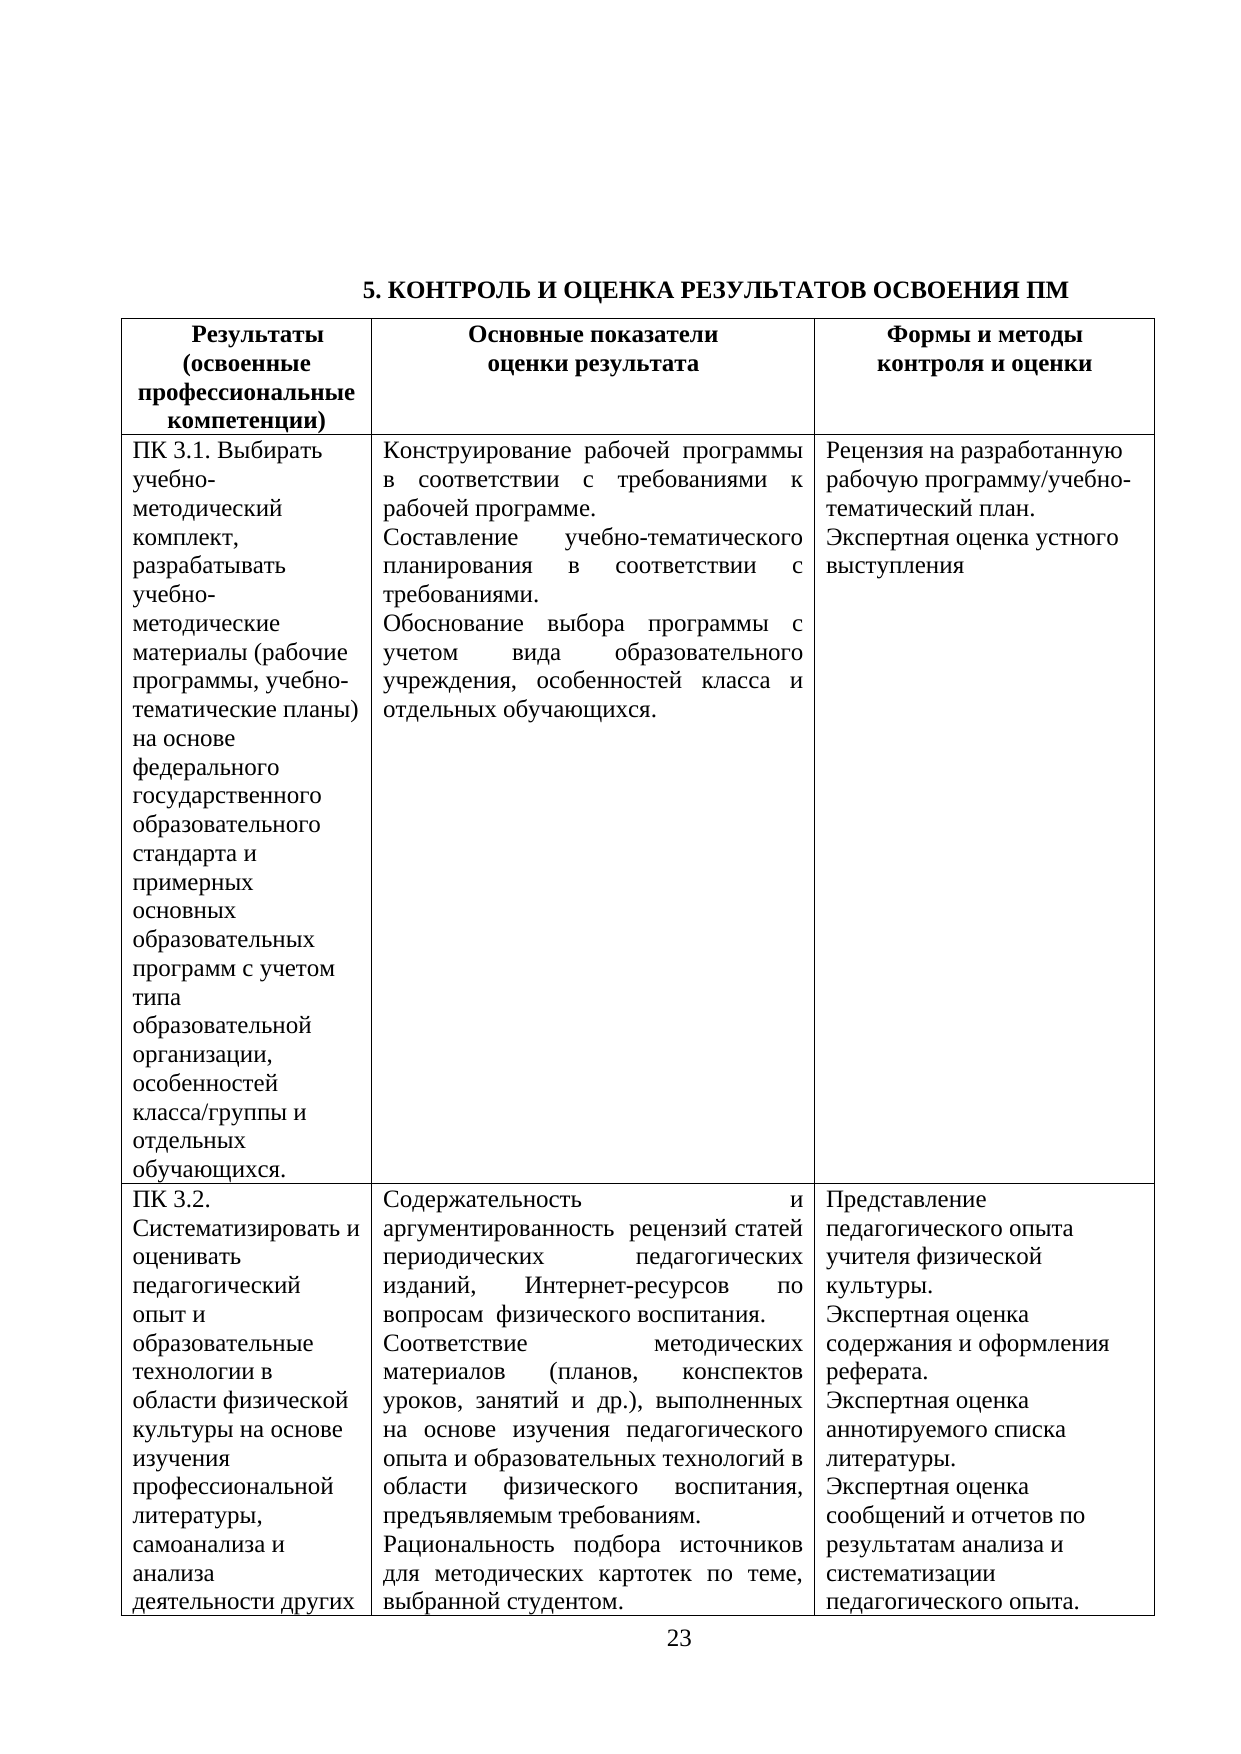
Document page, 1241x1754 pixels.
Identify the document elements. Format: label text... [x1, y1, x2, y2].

table_cell Рецензия на разработанную рабочую программу/учебно-тематический план. Экспертная оценка устного выступления [815, 435, 1154, 1183]
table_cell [372, 1184, 814, 1615]
table_header Основные показатели оценки результата [372, 319, 814, 434]
table_header Формы и методы контроля и оценки [815, 319, 1154, 434]
table_cell ПК 3.1. Выбирать учебно-методический комплект, разрабатывать учебно-методические материалы (рабочие программы, учебно-тематические планы) на основе федерального государственного образовательного стандарта и примерных основных образовательных программ с учетом типа образовательной организации, особенностей класса/группы и отдельных обучающихся. [122, 435, 371, 1183]
table_header Результаты (освоенные профессиональные компетенции) [122, 319, 371, 434]
table_cell Конструирование рабочей программы в соответствии с требованиями к рабочей программе. Составление учебно-тематического планирования в соответствии с требованиями. Обоснование выбора программы с учетом вида образовательного учреждения, особенностей класса и отдельных обучающихся. [372, 435, 814, 1183]
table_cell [815, 1184, 1154, 1615]
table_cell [122, 1184, 371, 1615]
text 5. Контроль и оценка результатов освоения пМ [177, 275, 1181, 304]
